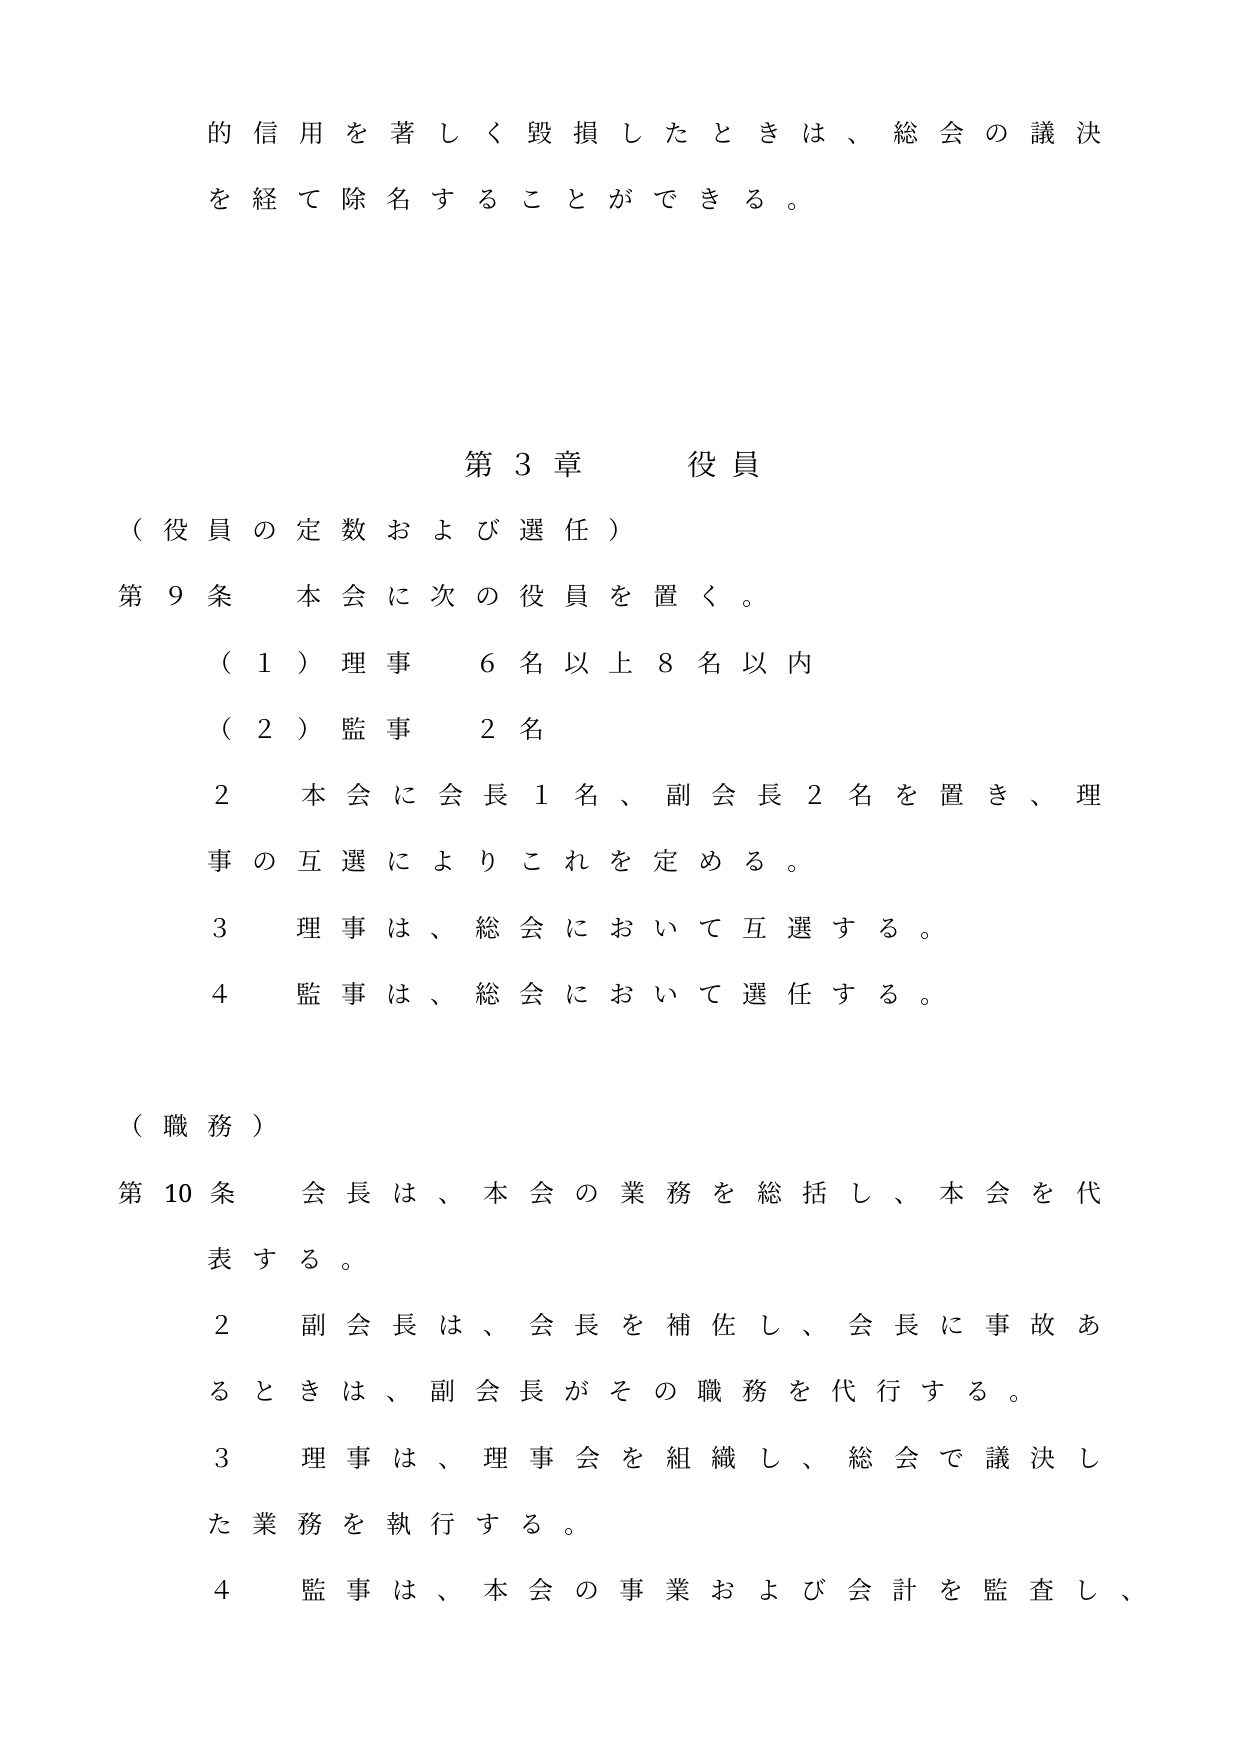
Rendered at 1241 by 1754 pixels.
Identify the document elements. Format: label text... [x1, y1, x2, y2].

text ４ 監事は、総会において選任する。 [118, 959, 1122, 1026]
text ３ 理事は、総会において互選する。 [118, 893, 1122, 959]
text 第10条 会長は、本会の業務を総括し、本会を代表する。 [118, 1158, 1122, 1291]
text ２ 副会長は、会長を補佐し、会長に事故あるときは、副会長がその職務を代行する。 [118, 1291, 1122, 1423]
text （職務） [118, 1092, 1122, 1158]
text （役員の定数および選任） [118, 496, 1122, 562]
text ３ 理事は、理事会を組織し、総会で議決した業務を執行する。 [118, 1423, 1122, 1556]
text ２ 本会に会長１名、副会長２名を置き、理事の互選によりこれを定める。 [118, 761, 1122, 893]
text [118, 98, 1122, 231]
text 第３章 役員 [118, 429, 1122, 496]
text （２）監事 ２名 [196, 694, 1122, 761]
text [118, 1556, 1122, 1622]
text 第９条 本会に次の役員を置く。 [118, 562, 1122, 628]
text （１）理事 ６名以上８名以内 [196, 628, 1122, 694]
